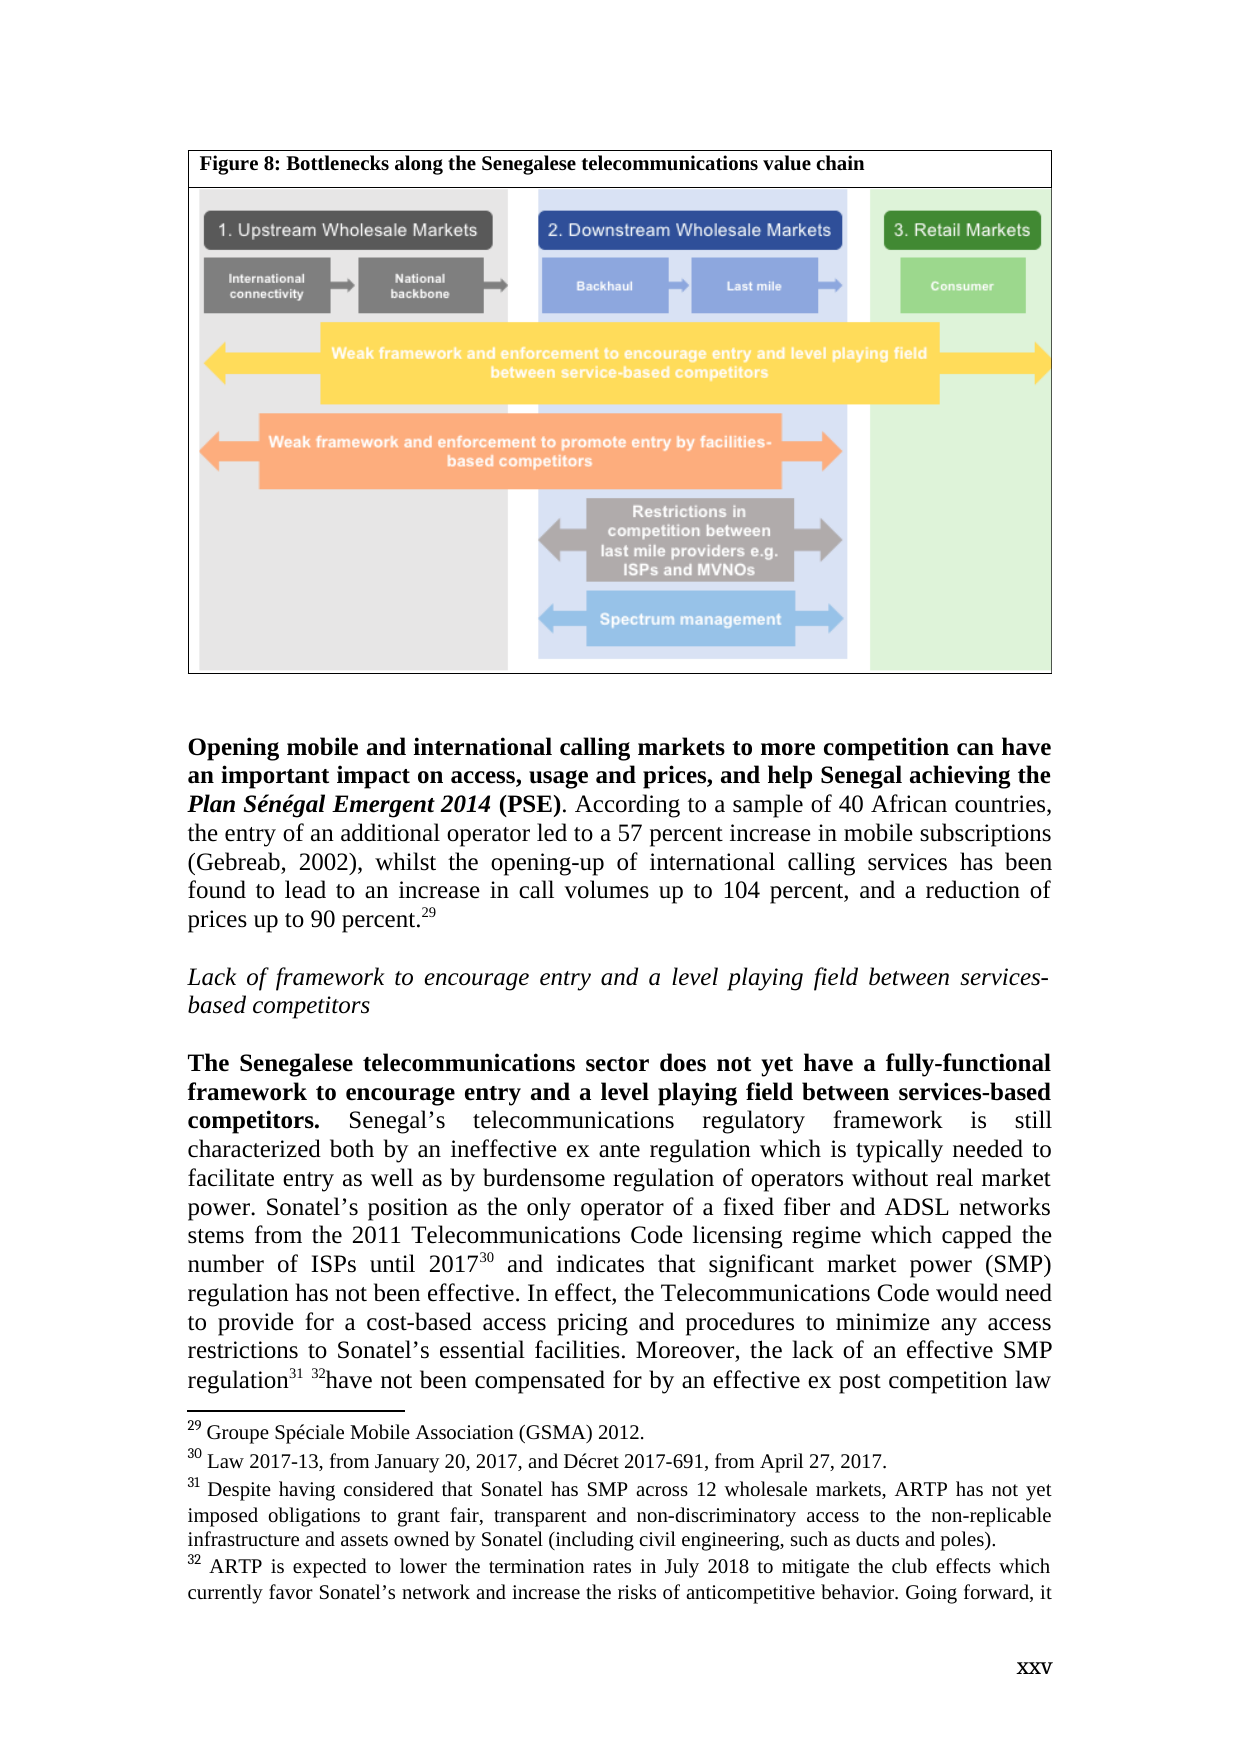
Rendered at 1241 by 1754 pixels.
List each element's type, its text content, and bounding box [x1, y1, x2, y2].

table_header Figure 8: Bottlenecks along the Senegalese telecommunications value chain [189, 151, 1051, 187]
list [187, 1048, 1053, 1394]
table_cell [189, 188, 199, 673]
picture [199, 188, 1052, 673]
list Lack of framework to encourage entry and a level playing field between services-based competitors [187, 962, 1053, 1019]
list Opening mobile and international calling markets to more competition can have an important impact on access, usage and prices, and help Senegal achieving the Plan Sénégal Emergent 2014 (PSE). According to a sample of 40 African countries, the entry of an additional operator led to a 57 percent increase in mobile subscriptions (Gebreab, 2002), whilst the opening-up of international calling services has been found to lead to an increase in call volumes up to 104 percent, and a reduction of prices up to 90 percent. [187, 732, 1053, 933]
